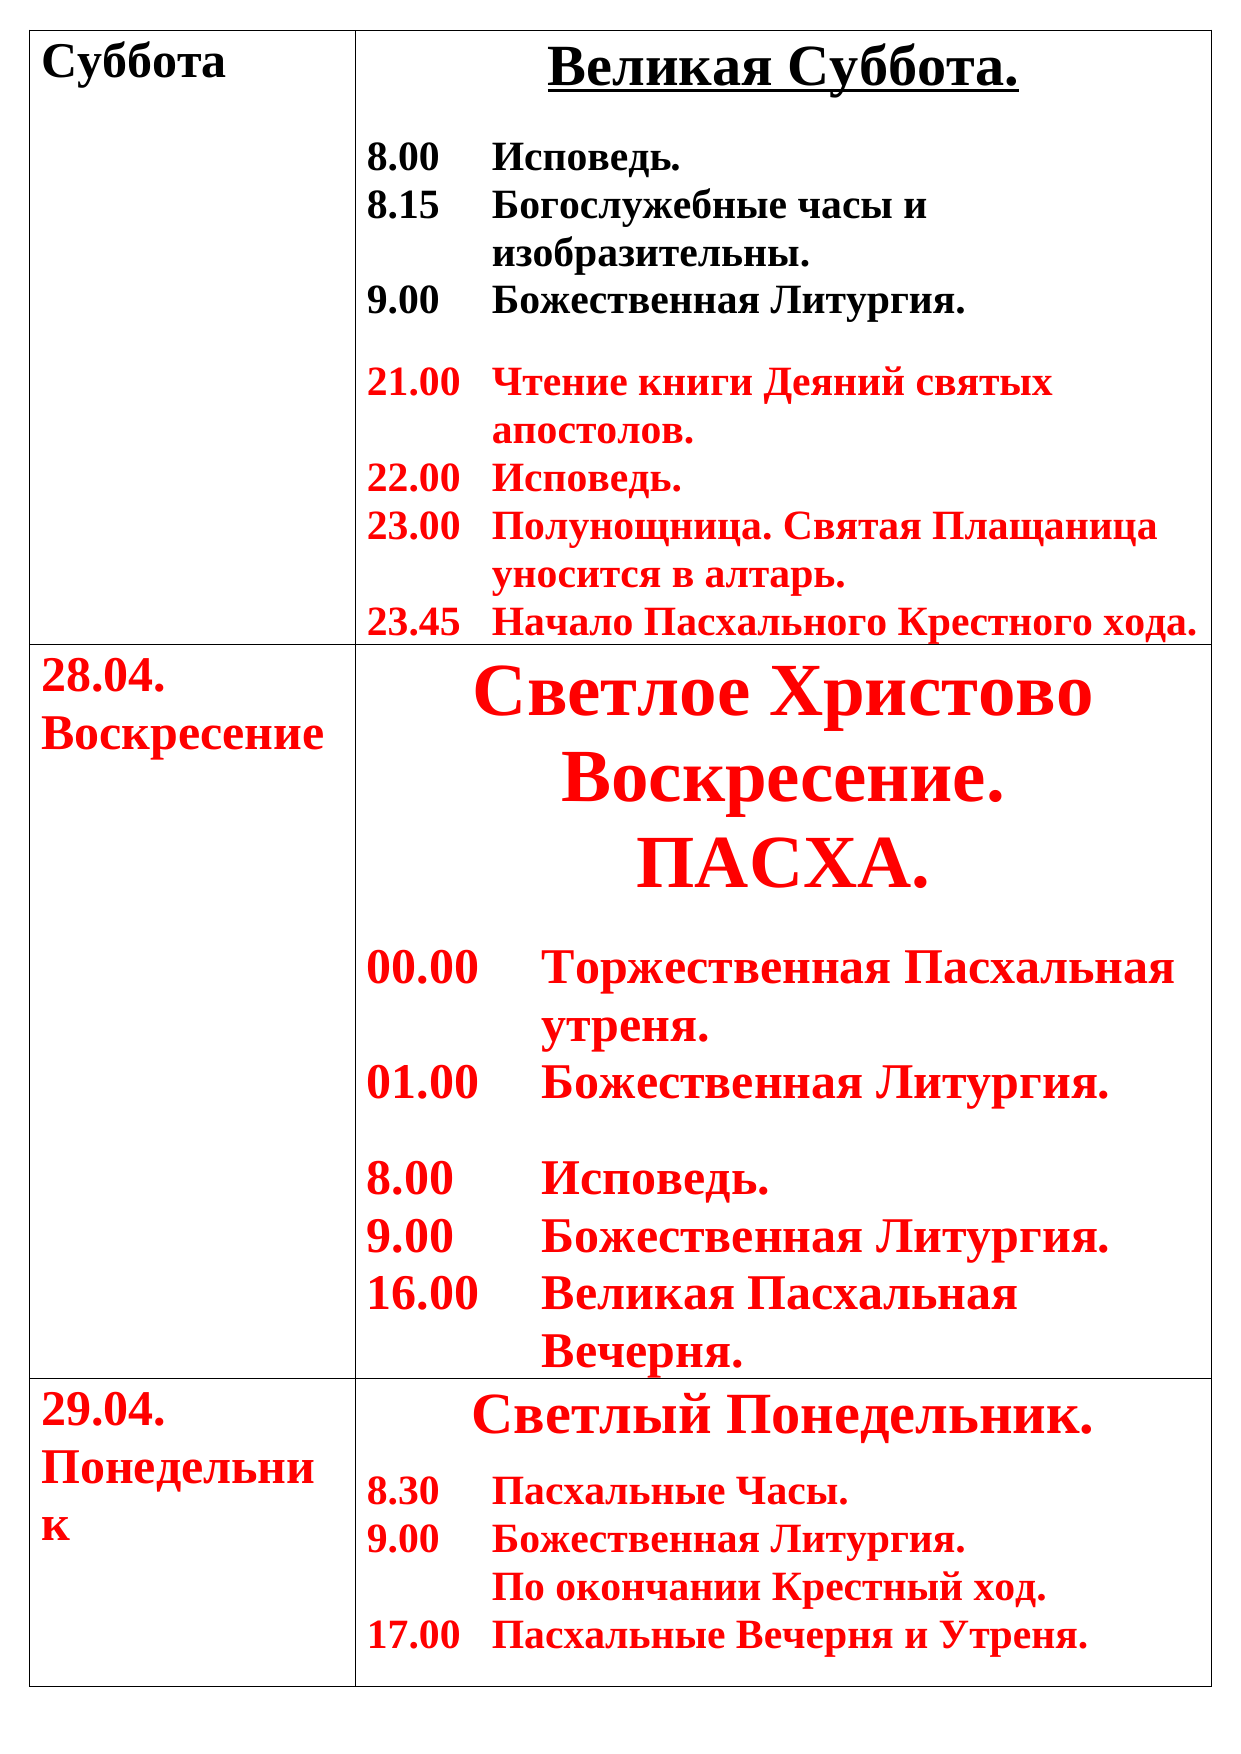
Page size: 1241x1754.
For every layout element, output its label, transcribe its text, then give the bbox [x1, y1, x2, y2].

table_cell 27.04. Суббота [30, 31, 355, 644]
table_cell 28.04. Воскресение [30, 645, 355, 1378]
table_cell Светлый Понедельник. 8.30 Пасхальные Часы. 9.00 Божественная Литургия. По окончании Крестный ход. 17.00 Пасхальные Вечерня и Утреня. [356, 1379, 1211, 1686]
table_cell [356, 31, 1211, 644]
table_cell Светлое Христово Воскресение. ПАСХА. 00.00 Торжественная Пасхальная утреня. 01.00 Божественная Литургия. 8.00 Исповедь. 9.00 Божественная Литургия. 16.00 Великая Пасхальная Вечерня. [356, 645, 1211, 1378]
table_cell 29.04. Понедельник [30, 1379, 355, 1686]
